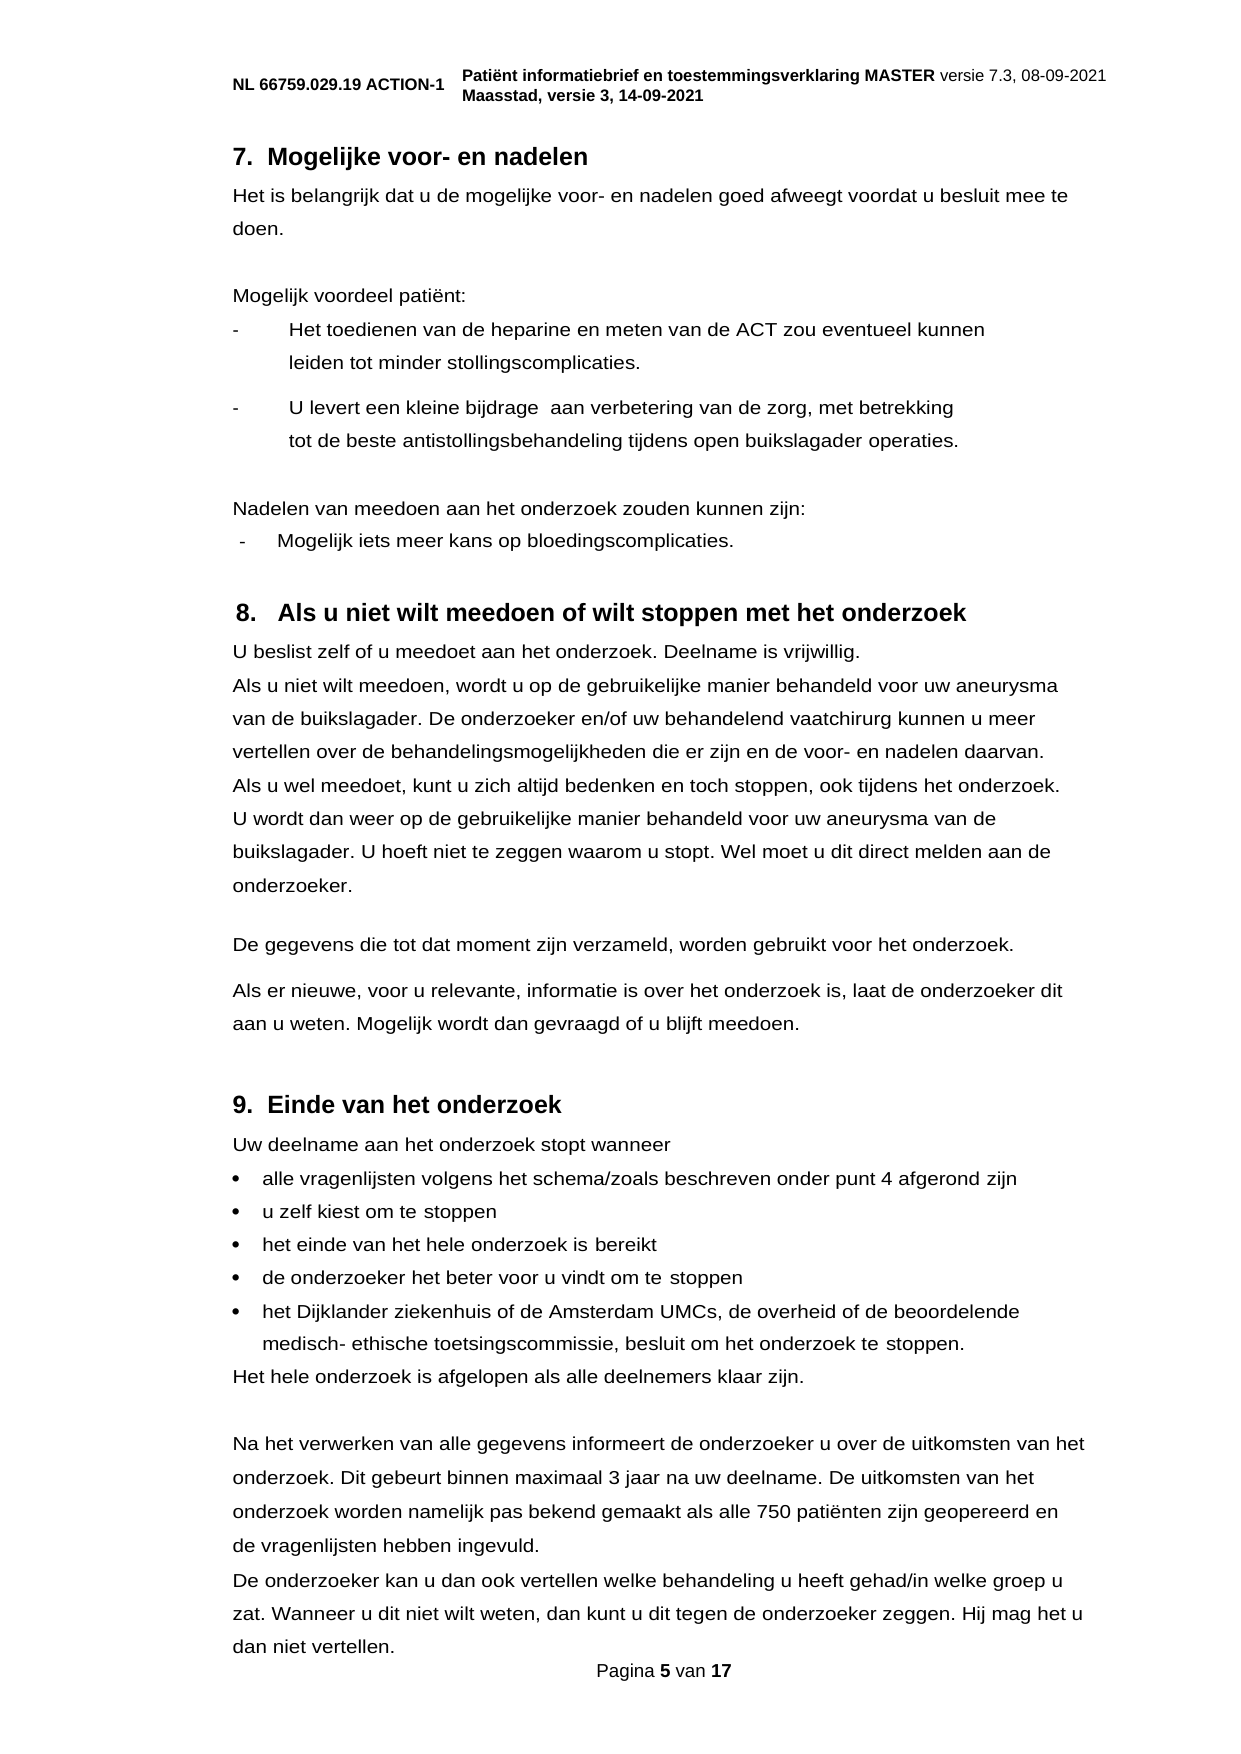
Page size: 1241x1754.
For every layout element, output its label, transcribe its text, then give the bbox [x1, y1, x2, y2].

text Nadelen van meedoen aan het onderzoek zouden kunnen zijn: [232, 497, 1201, 519]
text Uw deelname aan het onderzoek stopt wanneer [232, 1134, 1201, 1155]
text De gegevens die tot dat moment zijn verzameld, worden gebruikt voor het onderzoek. [232, 934, 1201, 955]
text Het is belangrijk dat u de mogelijke voor- en nadelen goed afweegt voordat u besluit mee te doen. [232, 185, 1087, 239]
subtitle Als u niet wilt meedoen of wilt stoppen met het onderzoek [236, 597, 1201, 626]
list de onderzoeker het beter voor u vindt om te stoppen [232, 1267, 1201, 1289]
list U levert een kleine bijdrage aan verbetering van de zorg, met betrekking tot de beste antistollingsbehandeling tijdens open buikslagader operaties. [232, 397, 965, 452]
text Als er nieuwe, voor u relevante, informatie is over het onderzoek is, laat de onderzoeker dit aan u weten. Mogelijk wordt dan gevraagd of u blijft meedoen. [232, 979, 1078, 1034]
list het einde van het hele onderzoek is bereikt [232, 1234, 1201, 1256]
text Het hele onderzoek is afgelopen als alle deelnemers klaar zijn. [232, 1366, 1201, 1388]
text U beslist zelf of u meedoet aan het onderzoek. Deelname is vrijwillig. [232, 640, 1201, 662]
list u zelf kiest om te stoppen [232, 1201, 1201, 1222]
text De onderzoeker kan u dan ook vertellen welke behandeling u heeft gehad/in welke groep u zat. Wanneer u dit niet wilt weten, dan kunt u dit tegen de onderzoeker zeggen. Hij mag het u dan niet vertellen. [232, 1569, 1087, 1658]
text Mogelijk voordeel patiënt: [232, 284, 1201, 306]
subtitle Mogelijke voor- en nadelen [232, 142, 1201, 171]
text Als u niet wilt meedoen, wordt u op de gebruikelijke manier behandeld voor uw aneurysma van de buikslagader. De onderzoeker en/of uw behandelend vaatchirurg kunnen u meer vertellen over de behandelingsmogelijkheden die er zijn en de voor- en nadelen daarvan. Als u wel meedoet, kunt u zich altijd bedenken en toch stoppen, ook tijdens het onderzoek. U wordt dan weer op de gebruikelijke manier behandeld voor uw aneurysma van de buikslagader. U hoeft niet te zeggen waarom u stopt. Wel moet u dit direct melden aan de onderzoeker. [232, 674, 1070, 896]
list Het toedienen van de heparine en meten van de ACT zou eventueel kunnen leiden tot minder stollingscomplicaties. [232, 318, 989, 373]
list het Dijklander ziekenhuis of de Amsterdam UMCs, de overheid of de beoordelende medisch- ethische toetsingscommissie, besluit om het onderzoek te stoppen. [232, 1301, 1021, 1354]
text Na het verwerken van alle gegevens informeert de onderzoeker u over de uitkomsten van het onderzoek. Dit gebeurt binnen maximaal 3 jaar na uw deelname. De uitkomsten van het onderzoek worden namelijk pas bekend gemaakt als alle 750 patiënten zijn geopereerd en de vragenlijsten hebben ingevuld. [232, 1433, 1087, 1557]
subtitle Einde van het onderzoek [232, 1090, 1201, 1119]
list alle vragenlijsten volgens het schema/zoals beschreven onder punt 4 afgerond zijn [232, 1167, 1201, 1189]
list Mogelijk iets meer kans op bloedingscomplicaties. [239, 530, 1201, 552]
